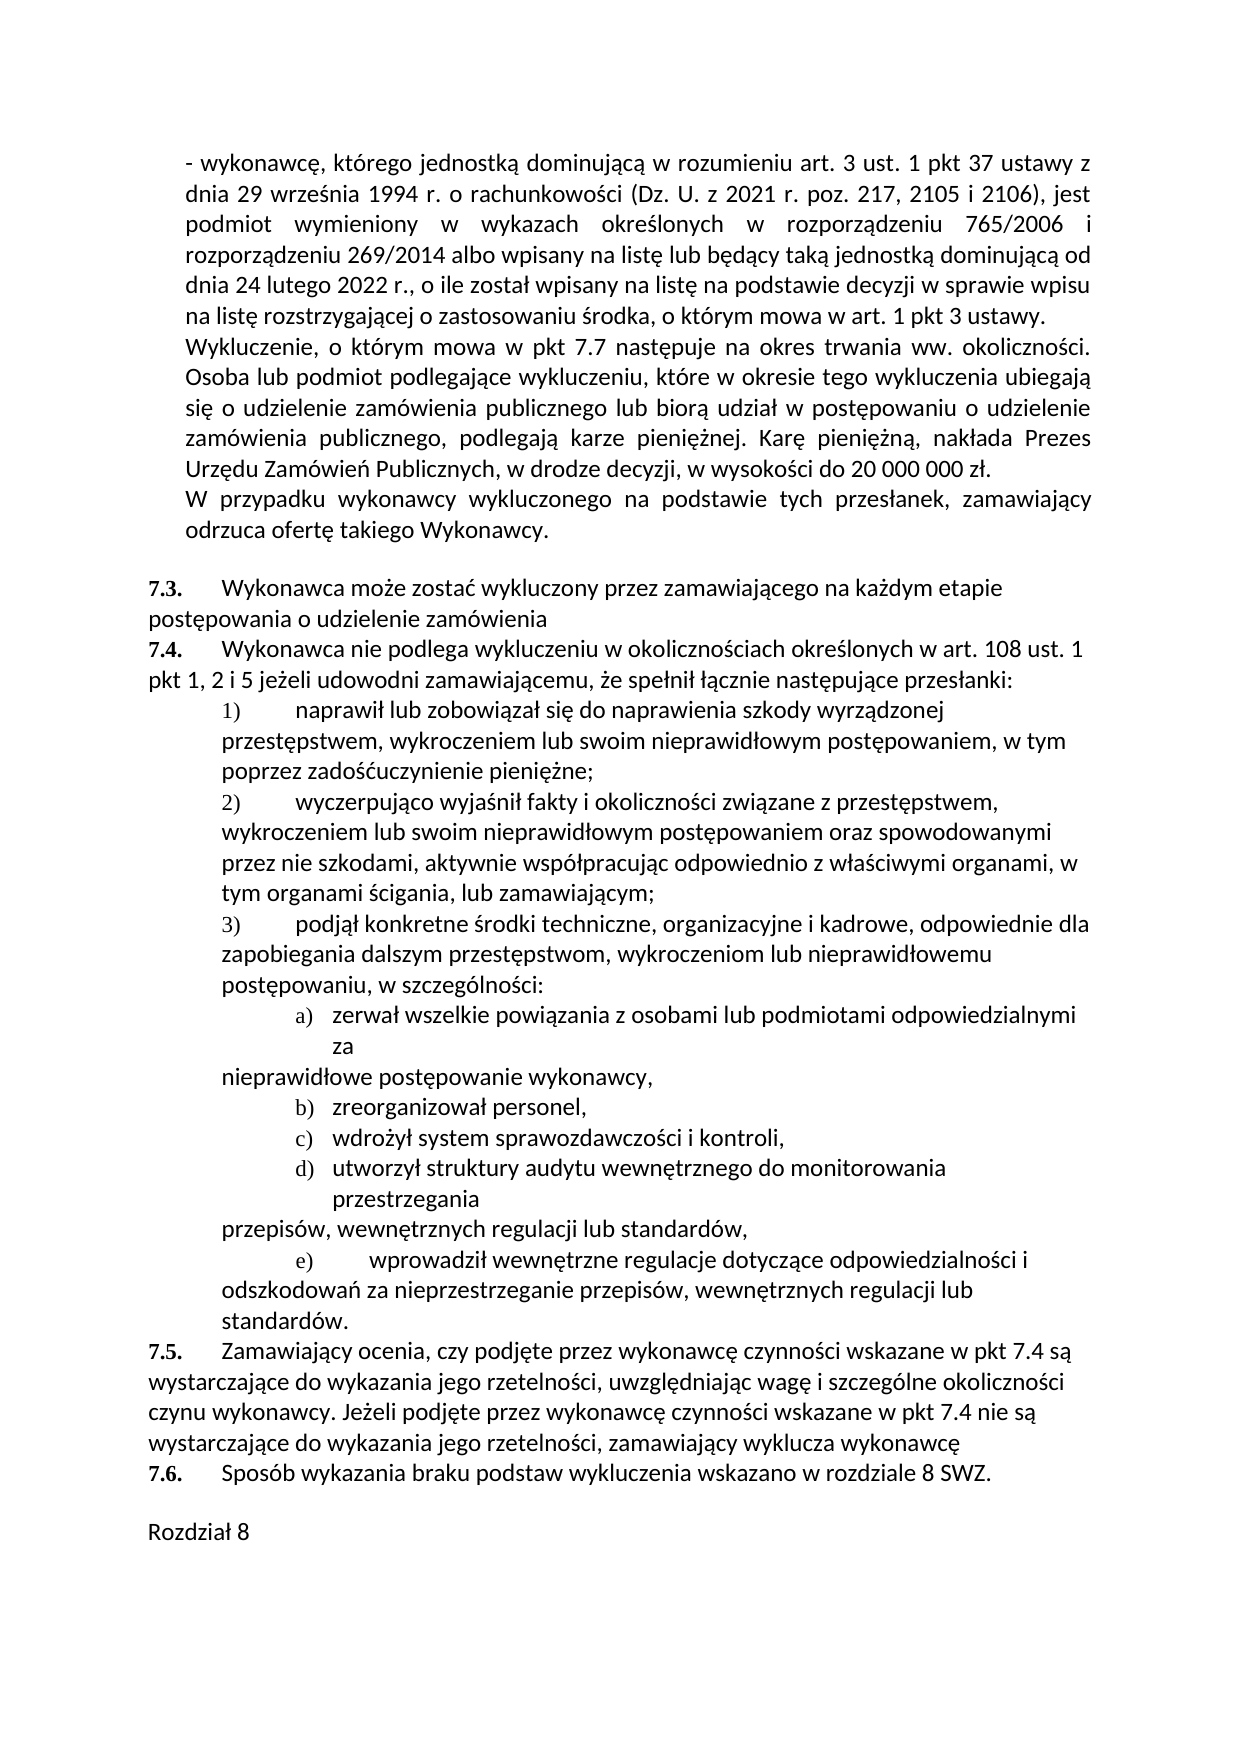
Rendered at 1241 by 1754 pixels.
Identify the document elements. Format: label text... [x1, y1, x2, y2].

list Wykonawca nie podlega wykluczeniu w okolicznościach określonych w art. 108 ust. 1 pkt 1, 2 i 5 jeżeli udowodni zamawiającemu, że spełnił łącznie następujące przesłanki: [148, 633, 1093, 694]
list utworzył struktury audytu wewnętrznego do monitorowania przestrzegania [295, 1152, 1093, 1213]
list - wykonawcę, którego jednostką dominującą w rozumieniu art. 3 ust. 1 pkt 37 ustawy z dnia 29 września 1994 r. o rachunkowości (Dz. U. z 2021 r. poz. 217, 2105 i 2106), jest podmiot wymieniony w wykazach określonych w rozporządzeniu 765/2006 i rozporządzeniu 269/2014 albo wpisany na listę lub będący taką jednostką dominującą od dnia 24 lutego 2022 r., o ile został wpisany na listę na podstawie decyzji w sprawie wpisu na listę rozstrzygającej o zastosowaniu środka, o którym mowa w art. 1 pkt 3 ustawy. [185, 148, 1093, 331]
list wdrożył system sprawozdawczości i kontroli, [295, 1122, 1093, 1152]
list wyczerpująco wyjaśnił fakty i okoliczności związane z przestępstwem, wykroczeniem lub swoim nieprawidłowym postępowaniem oraz spowodowanymi przez nie szkodami, aktywnie współpracując odpowiednio z właściwymi organami, w tym organami ścigania, lub zamawiającym; [221, 786, 1093, 908]
list W przypadku wykonawcy wykluczonego na podstawie tych przesłanek, zamawiający odrzuca ofertę takiego Wykonawcy. [185, 483, 1093, 544]
list podjął konkretne środki techniczne, organizacyjne i kadrowe, odpowiednie dla zapobiegania dalszym przestępstwom, wykroczeniom lub nieprawidłowemu postępowaniu, w szczególności: [221, 908, 1093, 1000]
list naprawił lub zobowiązał się do naprawienia szkody wyrządzonej przestępstwem, wykroczeniem lub swoim nieprawidłowym postępowaniem, w tym poprzez zadośćuczynienie pieniężne; [221, 694, 1093, 786]
list Wykluczenie, o którym mowa w pkt 7.7 następuje na okres trwania ww. okoliczności. Osoba lub podmiot podlegające wykluczeniu, które w okresie tego wykluczenia ubiegają się o udzielenie zamówienia publicznego lub biorą udział w postępowaniu o udzielenie zamówienia publicznego, podlegają karze pieniężnej. Karę pieniężną, nakłada Prezes Urzędu Zamówień Publicznych, w drodze decyzji, w wysokości do 20 000 000 zł. [185, 331, 1093, 483]
list Zamawiający ocenia, czy podjęte przez wykonawcę czynności wskazane w pkt 7.4 są wystarczające do wykazania jego rzetelności, uwzględniając wagę i szczególne okoliczności czynu wykonawcy. Jeżeli podjęte przez wykonawcę czynności wskazane w pkt 7.4 nie są wystarczające do wykazania jego rzetelności, zamawiający wyklucza wykonawcę [148, 1335, 1093, 1457]
list Sposób wykazania braku podstaw wykluczenia wskazano w rozdziale 8 SWZ. [148, 1457, 1093, 1488]
text przepisów, wewnętrznych regulacji lub standardów, [221, 1213, 1093, 1244]
text Rozdział 8 [148, 1516, 1093, 1547]
list Wykonawca może zostać wykluczony przez zamawiającego na każdym etapie postępowania o udzielenie zamówienia [148, 572, 1093, 633]
text nieprawidłowe postępowanie wykonawcy, [221, 1061, 1093, 1091]
list wprowadził wewnętrzne regulacje dotyczące odpowiedzialności i odszkodowań za nieprzestrzeganie przepisów, wewnętrznych regulacji lub standardów. [221, 1244, 1093, 1335]
list zerwał wszelkie powiązania z osobami lub podmiotami odpowiedzialnymi za [295, 1000, 1093, 1061]
list zreorganizował personel, [295, 1091, 1093, 1122]
